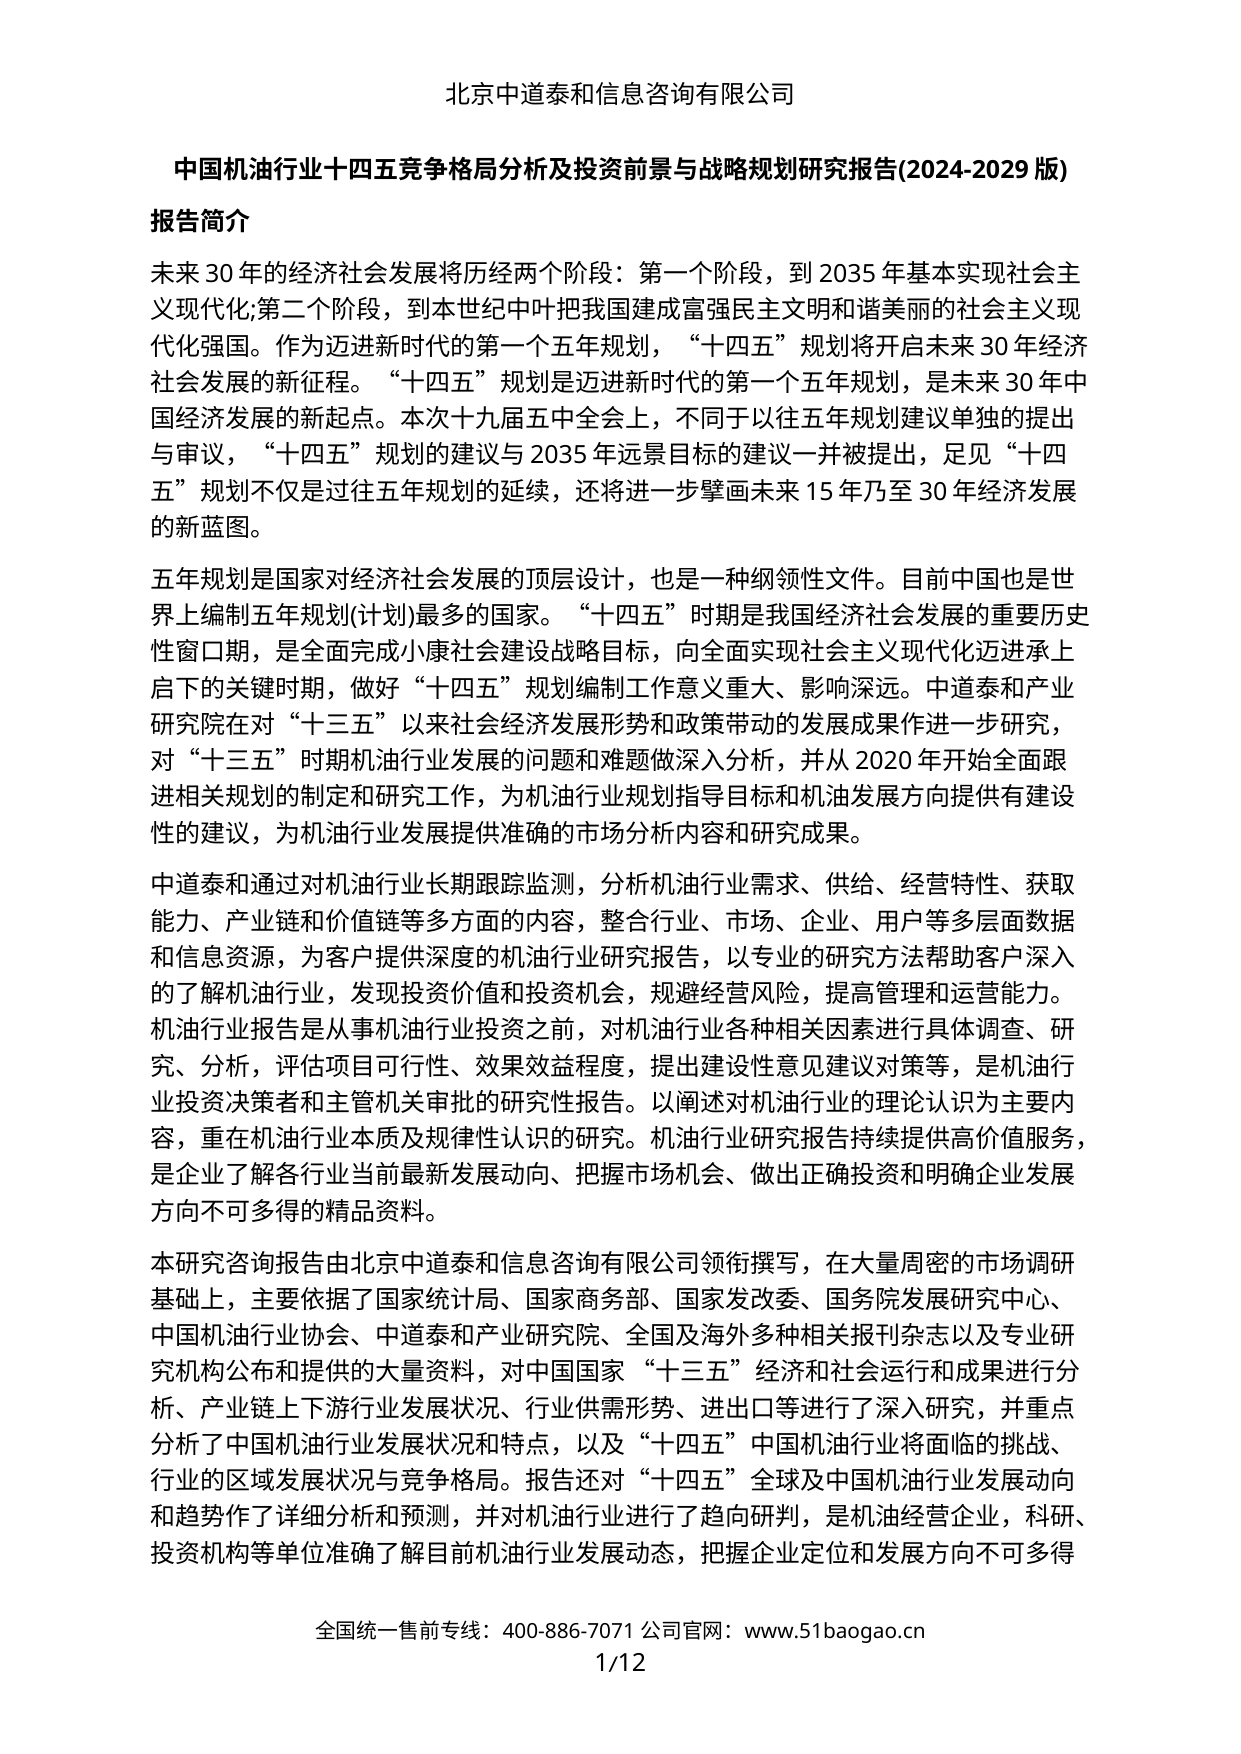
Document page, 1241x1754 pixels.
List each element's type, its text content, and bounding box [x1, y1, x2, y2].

text 中国机油行业十四五竞争格局分析及投资前景与战略规划研究报告(2024-2029版) [150, 150, 1090, 186]
text 五年规划是国家对经济社会发展的顶层设计，也是一种纲领性文件。目前中国也是世界上编制五年规划(计划)最多的国家。“十四五”时期是我国经济社会发展的重要历史性窗口期，是全面完成小康社会建设战略目标，向全面实现社会主义现代化迈进承上启下的关键时期，做好“十四五”规划编制工作意义重大、影响深远。中道泰和产业研究院在对“十三五”以来社会经济发展形势和政策带动的发展成果作进一步研究，对“十三五”时期机油行业发展的问题和难题做深入分析，并从2020年开始全面跟进相关规划的制定和研究工作，为机油行业规划指导目标和机油发展方向提供有建设性的建议，为机油行业发展提供准确的市场分析内容和研究成果。 [150, 559, 1090, 849]
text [150, 1243, 1090, 1569]
text 报告简介 [150, 202, 1090, 238]
text 未来30年的经济社会发展将历经两个阶段：第一个阶段，到2035年基本实现社会主义现代化;第二个阶段，到本世纪中叶把我国建成富强民主文明和谐美丽的社会主义现代化强国。作为迈进新时代的第一个五年规划，“十四五”规划将开启未来30年经济社会发展的新征程。“十四五”规划是迈进新时代的第一个五年规划，是未来30年中国经济发展的新起点。本次十九届五中全会上，不同于以往五年规划建议单独的提出与审议，“十四五”规划的建议与2035年远景目标的建议一并被提出，足见“十四五”规划不仅是过往五年规划的延续，还将进一步擘画未来15年乃至30年经济发展的新蓝图。 [150, 254, 1090, 544]
text 中道泰和通过对机油行业长期跟踪监测，分析机油行业需求、供给、经营特性、获取能力、产业链和价值链等多方面的内容，整合行业、市场、企业、用户等多层面数据和信息资源，为客户提供深度的机油行业研究报告，以专业的研究方法帮助客户深入的了解机油行业，发现投资价值和投资机会，规避经营风险，提高管理和运营能力。机油行业报告是从事机油行业投资之前，对机油行业各种相关因素进行具体调查、研究、分析，评估项目可行性、效果效益程度，提出建设性意见建议对策等，是机油行业投资决策者和主管机关审批的研究性报告。以阐述对机油行业的理论认识为主要内容，重在机油行业本质及规律性认识的研究。机油行业研究报告持续提供高价值服务，是企业了解各行业当前最新发展动向、把握市场机会、做出正确投资和明确企业发展方向不可多得的精品资料。 [150, 865, 1090, 1227]
